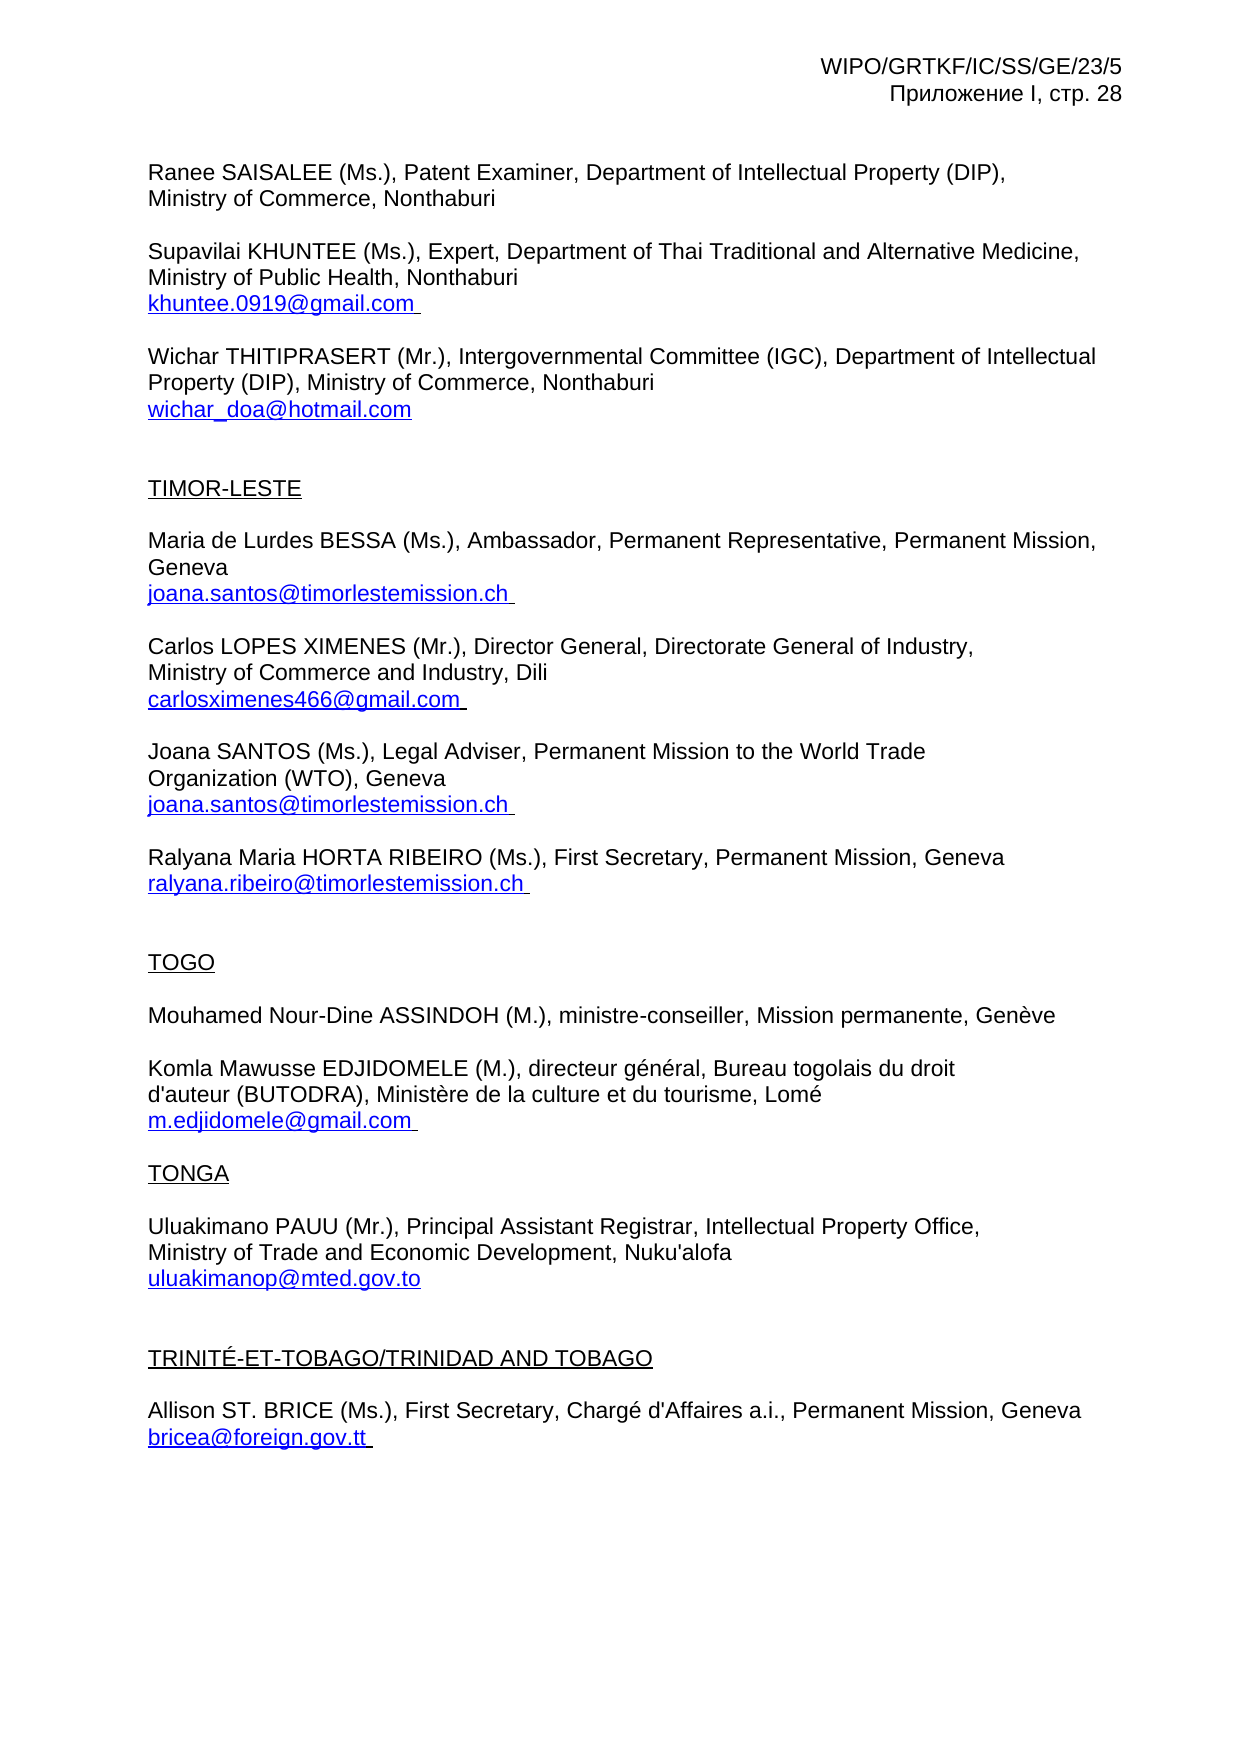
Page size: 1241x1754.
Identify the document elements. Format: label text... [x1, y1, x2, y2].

text Joana SANTOS (Ms.), Legal Adviser, Permanent Mission to the World Trade Organization (WTO), Geneva [148, 738, 1122, 791]
text uluakimanop@mted.gov.to [148, 1265, 1122, 1292]
text ralyana.ribeiro@timorlestemission.ch [148, 870, 1122, 896]
text m.edjidomele@gmail.com [148, 1107, 1122, 1134]
text bricea@foreign.gov.tt [148, 1423, 1122, 1450]
text wichar_doa@hotmail.com [148, 396, 1122, 422]
text Maria de Lurdes BESSA (Ms.), Ambassador, Permanent Representative, Permanent Mission, Geneva [148, 527, 1122, 580]
text Mouhamed Nour-Dine ASSINDOH (M.), ministre-conseiller, Mission permanente, Genève [148, 1002, 1122, 1028]
text joana.santos@timorlestemission.ch [148, 580, 1122, 607]
text Uluakimano PAUU (Mr.), Principal Assistant Registrar, Intellectual Property Office, Ministry of Trade and Economic Development, Nuku'alofa [148, 1213, 1122, 1265]
text TRINITÉ-ET-TOBAGO/TRINIDAD AND TOBAGO [148, 1344, 1122, 1371]
text TOGO [148, 949, 1122, 976]
text Komla Mawusse EDJIDOMELE (M.), directeur général, Bureau togolais du droit d'auteur (BUTODRA), Ministère de la culture et du tourisme, Lomé [148, 1054, 1122, 1107]
text Allison ST. BRICE (Ms.), First Secretary, Chargé d'Affaires a.i., Permanent Mission, Geneva [148, 1397, 1122, 1423]
text Supavilai KHUNTEE (Ms.), Expert, Department of Thai Traditional and Alternative Medicine, Ministry of Public Health, Nonthaburi [148, 238, 1122, 290]
text TIMOR-LESTE [148, 475, 1122, 501]
text khuntee.0919@gmail.com [148, 290, 1122, 317]
text carlosximenes466@gmail.com [148, 686, 1122, 712]
text TONGA [148, 1160, 1122, 1186]
text Ralyana Maria HORTA RIBEIRO (Ms.), First Secretary, Permanent Mission, Geneva [148, 844, 1122, 870]
text joana.santos@timorlestemission.ch [148, 791, 1122, 817]
text Ranee SAISALEE (Ms.), Patent Examiner, Department of Intellectual Property (DIP), Ministry of Commerce, Nonthaburi [148, 158, 1122, 211]
text Carlos LOPES XIMENES (Mr.), Director General, Directorate General of Industry, Ministry of Commerce and Industry, Dili [148, 633, 1122, 686]
text Wichar THITIPRASERT (Mr.), Intergovernmental Committee (IGC), Department of Intellectual Property (DIP), Ministry of Commerce, Nonthaburi [148, 343, 1122, 396]
